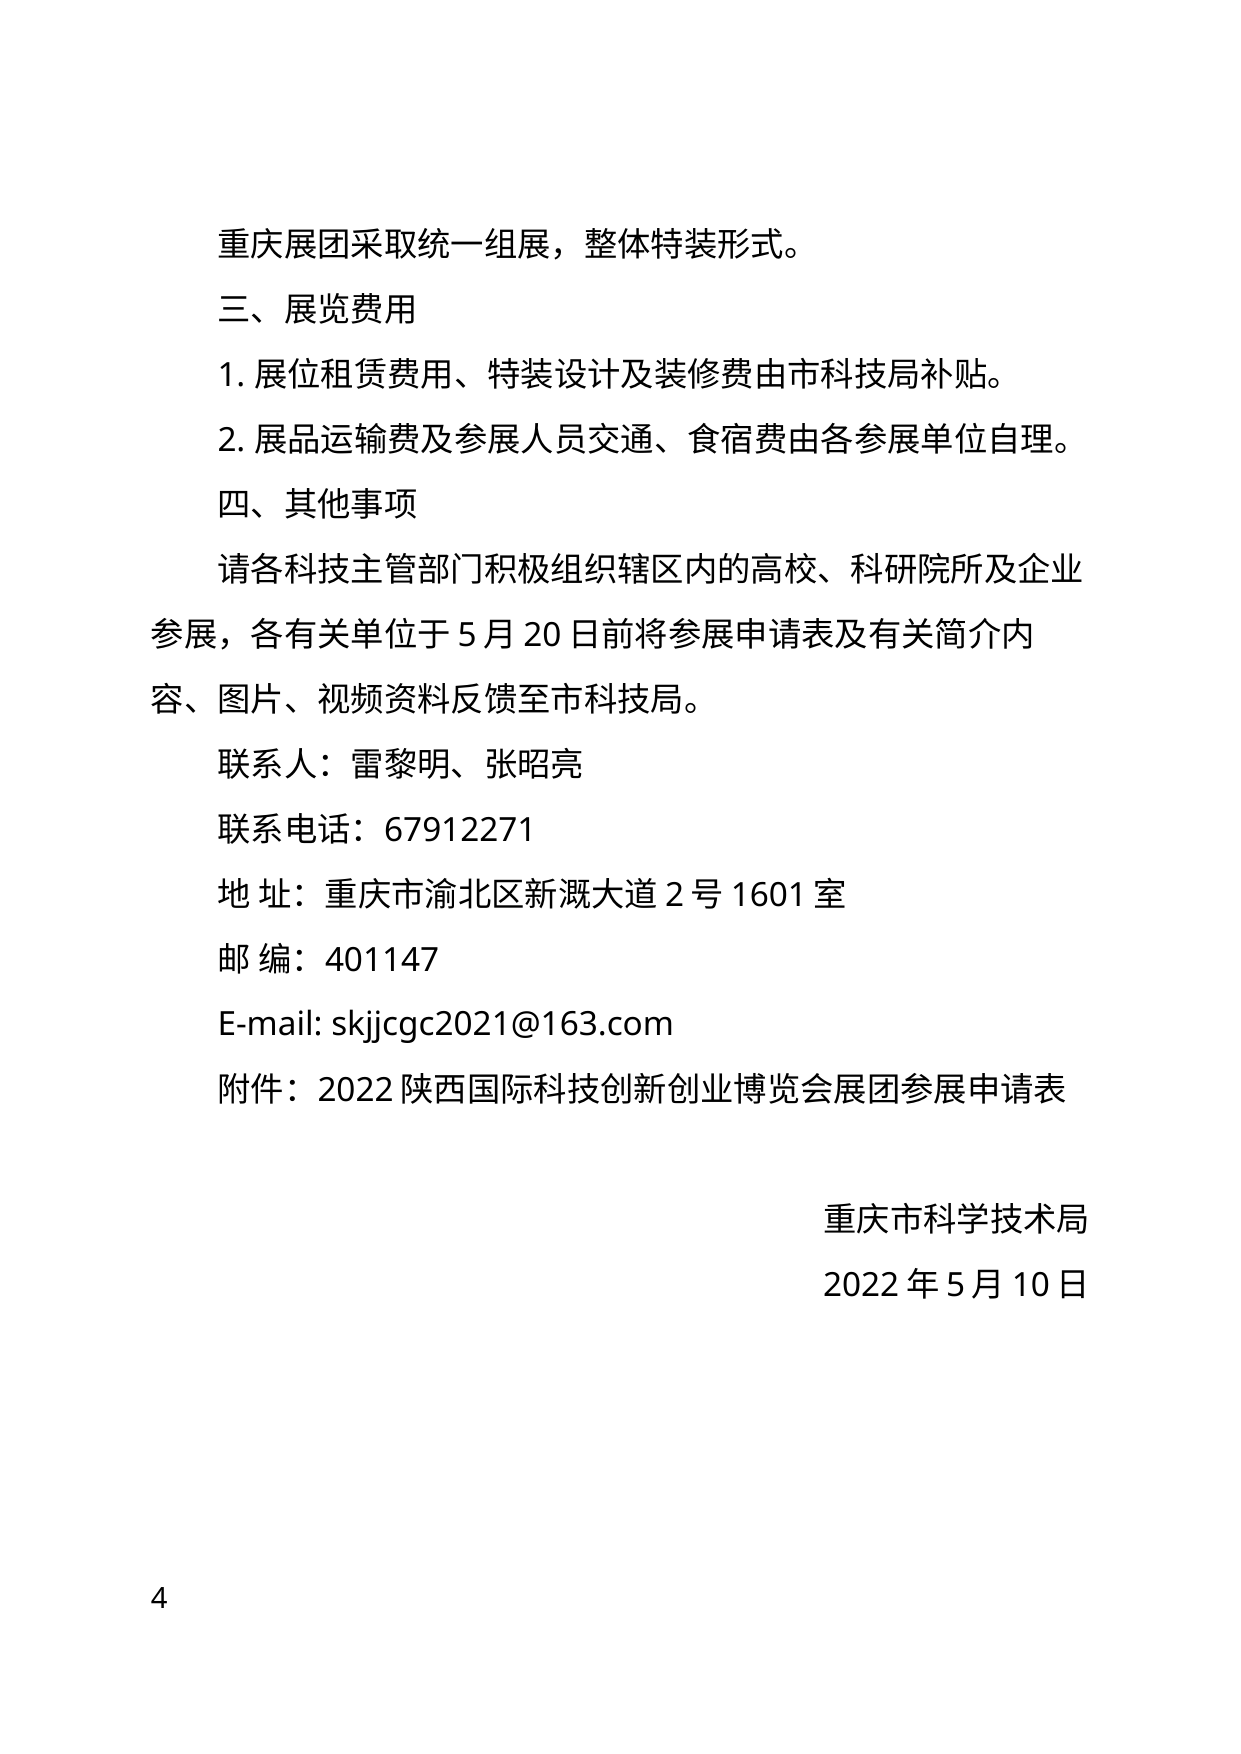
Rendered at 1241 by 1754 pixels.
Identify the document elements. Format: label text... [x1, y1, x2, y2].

text 2. 展品运输费及参展人员交通、食宿费由各参展单位自理。 [151, 404, 1089, 469]
text 邮 编：401147 [151, 924, 1089, 989]
text 2022年5月10日 [151, 1249, 1089, 1314]
text 请各科技主管部门积极组织辖区内的高校、科研院所及企业参展，各有关单位于5月20日前将参展申请表及有关简介内容、图片、视频资料反馈至市科技局。 [151, 534, 1089, 729]
text 1. 展位租赁费用、特装设计及装修费由市科技局补贴。 [151, 339, 1089, 404]
text E-mail: skjjcgc2021@163.com [151, 989, 1089, 1054]
text 四、其他事项 [151, 469, 1089, 534]
text 附件：2022陕西国际科技创新创业博览会展团参展申请表 [151, 1054, 1089, 1119]
text 联系人：雷黎明、张昭亮 [151, 729, 1089, 794]
text 联系电话：67912271 [151, 794, 1089, 859]
text 重庆市科学技术局 [151, 1184, 1089, 1249]
text 重庆展团采取统一组展，整体特装形式。 [151, 209, 1089, 274]
text 三、展览费用 [151, 274, 1089, 339]
text 地 址：重庆市渝北区新溉大道2号1601室 [151, 859, 1089, 924]
